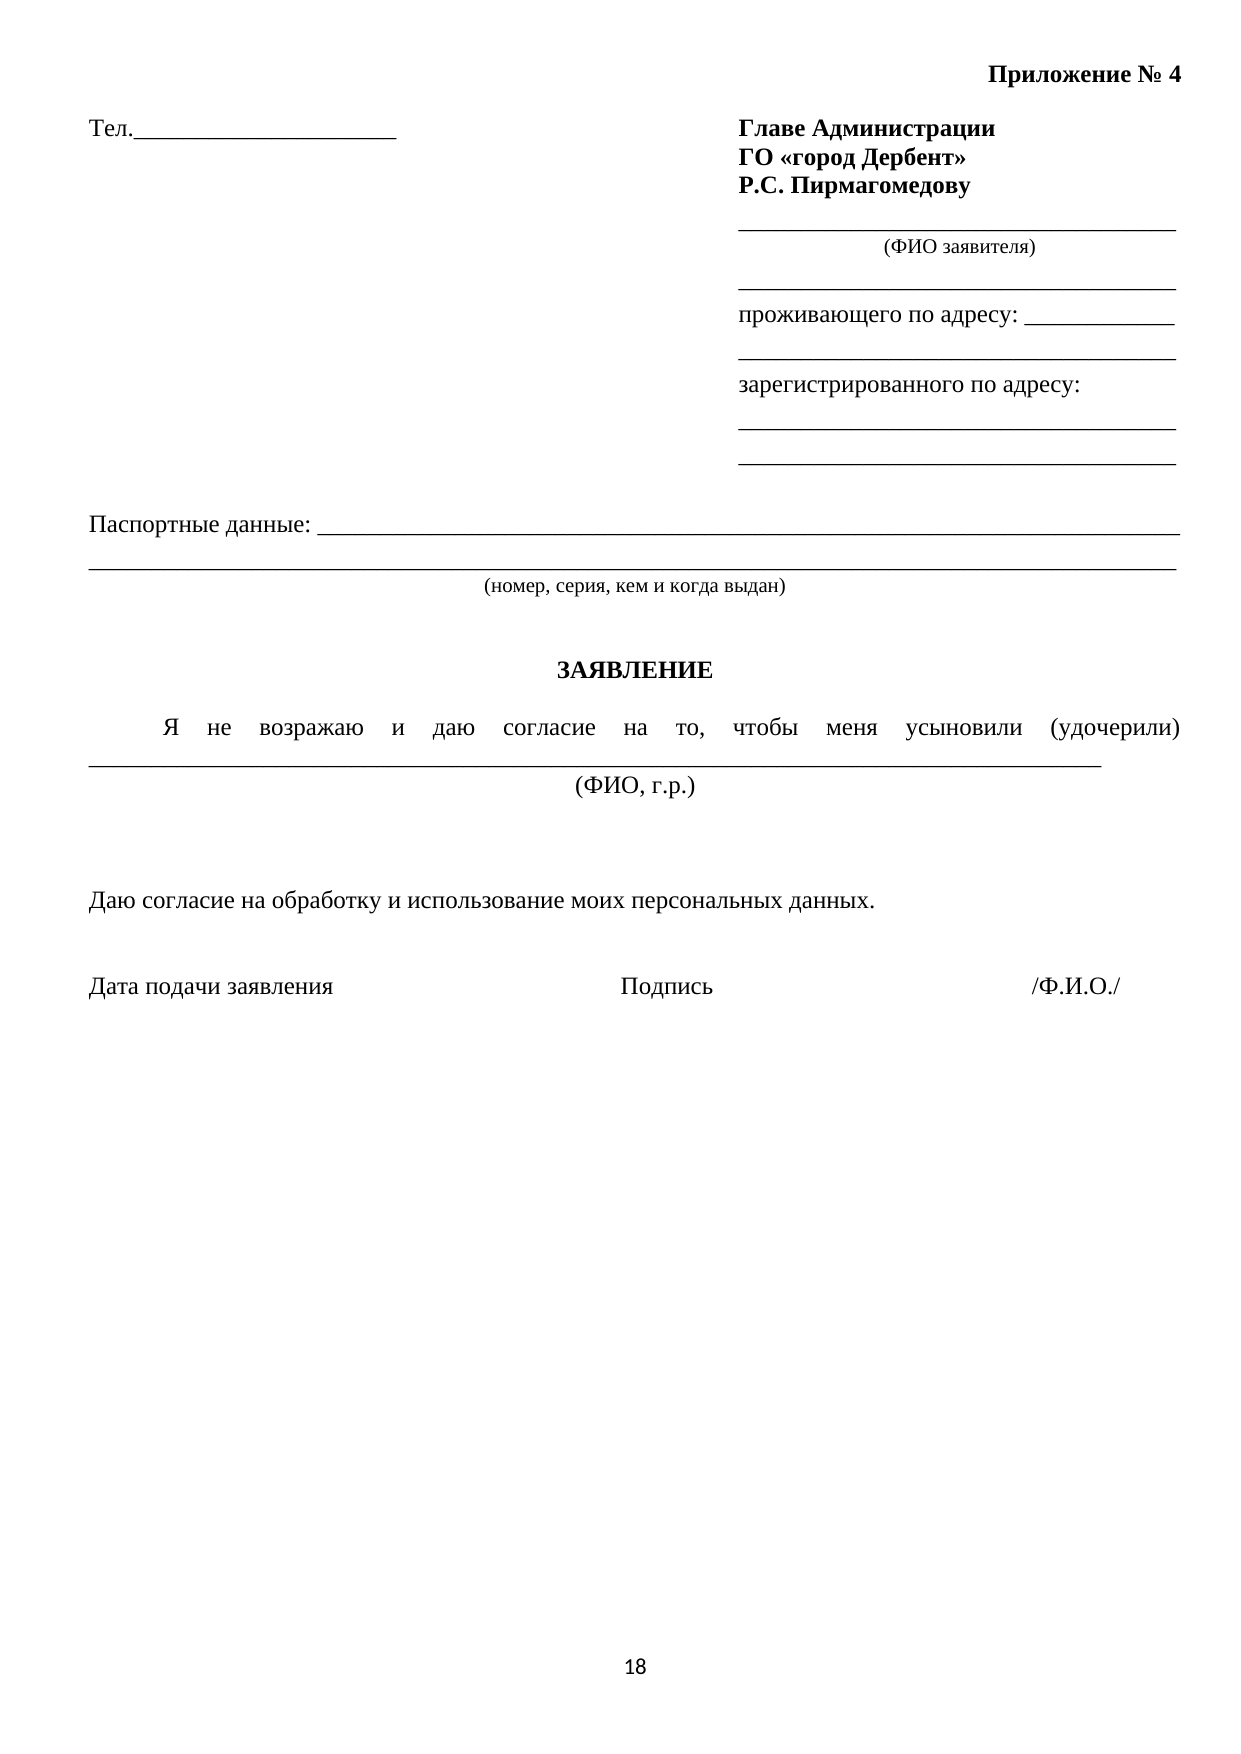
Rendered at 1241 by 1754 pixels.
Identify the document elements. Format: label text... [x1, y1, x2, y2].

text Я не возражаю и даю согласие на то, чтобы меня усыновили (удочерили) _________________________________________________________________________________ [89, 712, 1181, 770]
text ___________________________________ [738, 334, 1181, 363]
text ___________________________________ [738, 404, 1181, 433]
text (ФИО заявителя) [738, 234, 1181, 258]
text зарегистрированного по адресу: [738, 369, 1181, 398]
text Дата подачи заявления Подпись /Ф.И.О./ [89, 971, 1181, 1000]
text Даю согласие на обработку и использование моих персональных данных. [89, 885, 1181, 913]
text ___________________________________ [738, 439, 1181, 468]
text Паспортные данные: _____________________________________________________________________ [89, 509, 1181, 538]
text ГО «город Дербент» [738, 142, 1181, 170]
text ___________________________________ [738, 264, 1181, 293]
text проживающего по адресу: ____________ [738, 299, 1181, 328]
text ЗАЯВЛЕНИЕ [89, 655, 1181, 683]
text Р.С. Пирмагомедову [738, 170, 1181, 199]
text (ФИО, г.р.) [89, 770, 1181, 798]
text ___________________________________ [738, 205, 1181, 234]
text Приложение № 4 [89, 59, 1181, 88]
text (номер, серия, кем и когда выдан) [89, 573, 1181, 597]
text Тел._____________________ Главе Администрации [89, 113, 1181, 142]
text _______________________________________________________________________________________ [89, 544, 1181, 573]
